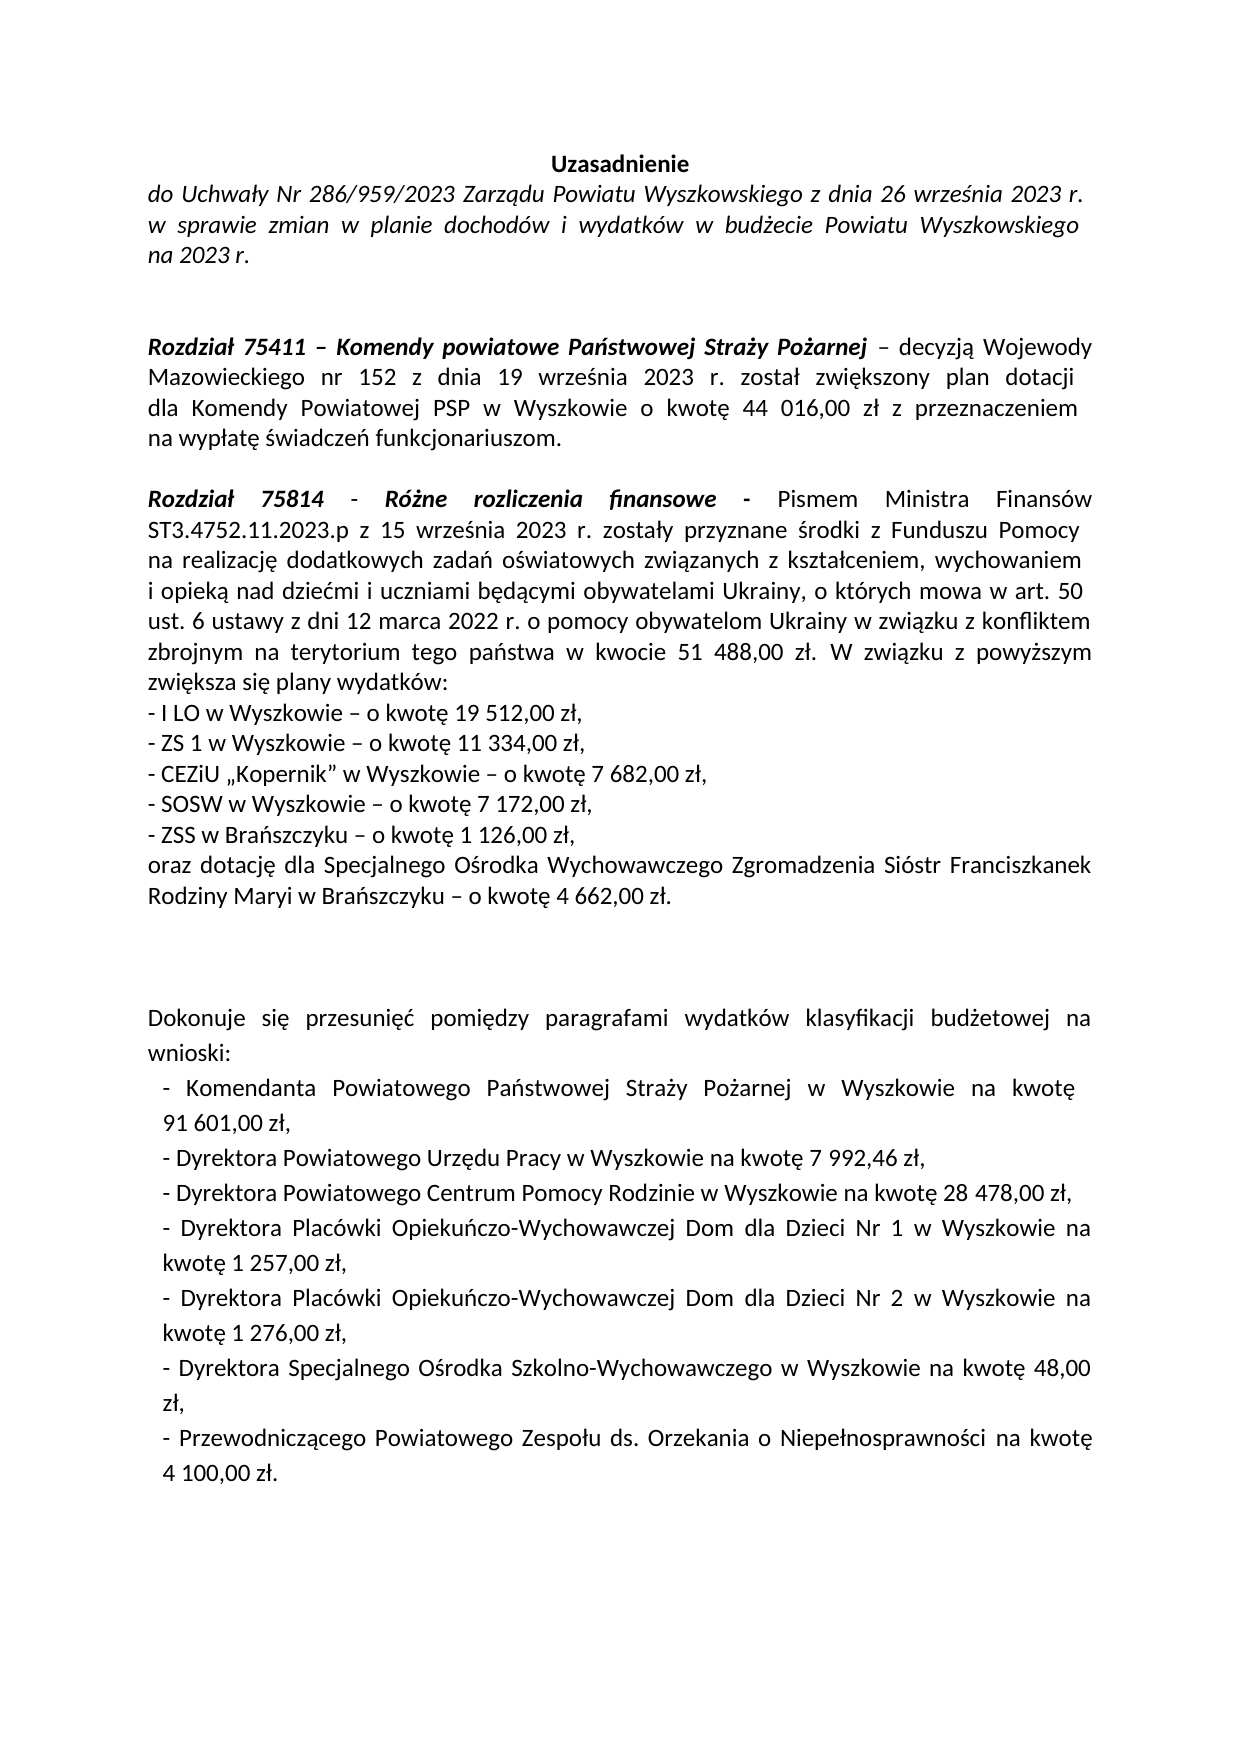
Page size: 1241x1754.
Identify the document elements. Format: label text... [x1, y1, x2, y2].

text Rozdział 75814 - Różne rozliczenia finansowe - Pismem Ministra Finansów ST3.4752.11.2023.p z 15 września 2023 r. zostały przyznane środki z Funduszu Pomocy na realizację dodatkowych zadań oświatowych związanych z kształceniem, wychowaniem i opieką nad dziećmi i uczniami będącymi obywatelami Ukrainy, o których mowa w art. 50 ust. 6 ustawy z dni 12 marca 2022 r. o pomocy obywatelom Ukrainy w związku z konfliktem zbrojnym na terytorium tego państwa w kwocie 51 488,00 zł. W związku z powyższym zwiększa się plany wydatków: [148, 483, 1092, 697]
text - Dyrektora Powiatowego Urzędu Pracy w Wyszkowie na kwotę 7 992,46 zł, [162, 1142, 1092, 1173]
text - Komendanta Powiatowego Państwowej Straży Pożarnej w Wyszkowie na kwotę 91 601,00 zł, [162, 1072, 1092, 1138]
text Uzasadnienie [148, 148, 1092, 178]
text - CEZiU „Kopernik” w Wyszkowie – o kwotę 7 682,00 zł, [148, 758, 1092, 789]
text - Przewodniczącego Powiatowego Zespołu ds. Orzekania o Niepełnosprawności na kwotę 4 100,00 zł. [162, 1422, 1092, 1488]
text Dokonuje się przesunięć pomiędzy paragrafami wydatków klasyfikacji budżetowej na wnioski: [148, 1002, 1092, 1068]
text - Dyrektora Powiatowego Centrum Pomocy Rodzinie w Wyszkowie na kwotę 28 478,00 zł, [162, 1177, 1092, 1208]
text Rozdział 75411 – Komendy powiatowe Państwowej Straży Pożarnej – decyzją Wojewody Mazowieckiego nr 152 z dnia 19 września 2023 r. został zwiększony plan dotacji dla Komendy Powiatowej PSP w Wyszkowie o kwotę 44 016,00 zł z przeznaczeniem na wypłatę świadczeń funkcjonariuszom. [148, 331, 1092, 453]
text oraz dotację dla Specjalnego Ośrodka Wychowawczego Zgromadzenia Sióstr Franciszkanek Rodziny Maryi w Brańszczyku – o kwotę 4 662,00 zł. [148, 850, 1092, 911]
text - I LO w Wyszkowie – o kwotę 19 512,00 zł, [148, 697, 1092, 728]
text - SOSW w Wyszkowie – o kwotę 7 172,00 zł, [148, 789, 1092, 819]
text - Dyrektora Specjalnego Ośrodka Szkolno-Wychowawczego w Wyszkowie na kwotę 48,00 zł, [162, 1352, 1092, 1418]
text - Dyrektora Placówki Opiekuńczo-Wychowawczej Dom dla Dzieci Nr 1 w Wyszkowie na kwotę 1 257,00 zł, [162, 1212, 1092, 1278]
text - Dyrektora Placówki Opiekuńczo-Wychowawczej Dom dla Dzieci Nr 2 w Wyszkowie na kwotę 1 276,00 zł, [162, 1282, 1092, 1348]
text - ZSS w Brańszczyku – o kwotę 1 126,00 zł, [148, 819, 1092, 850]
text do Uchwały Nr 286/959/2023 Zarządu Powiatu Wyszkowskiego z dnia 26 września 2023 r. w sprawie zmian w planie dochodów i wydatków w budżecie Powiatu Wyszkowskiego na 2023 r. [148, 178, 1092, 270]
text - ZS 1 w Wyszkowie – o kwotę 11 334,00 zł, [148, 728, 1092, 758]
